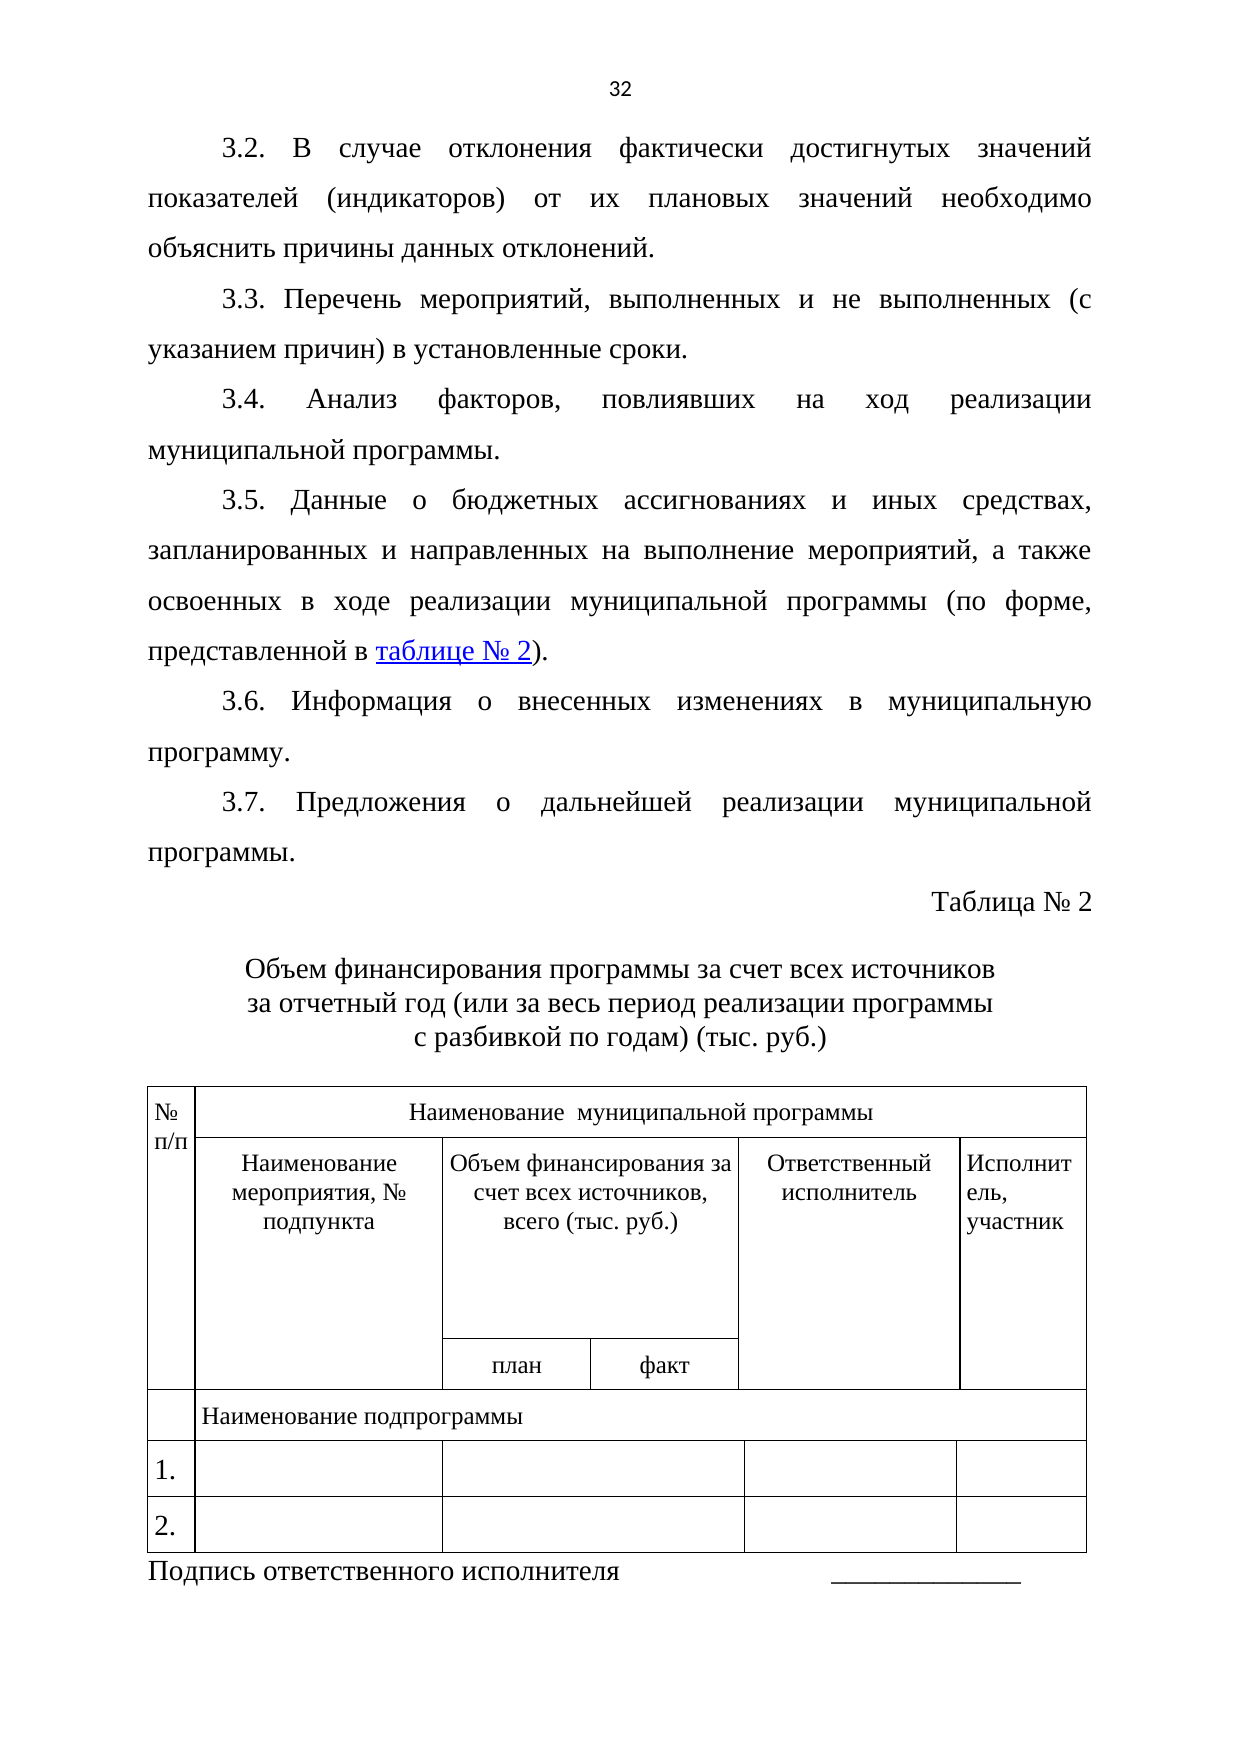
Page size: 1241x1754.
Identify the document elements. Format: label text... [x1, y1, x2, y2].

table_cell [745, 1497, 956, 1552]
table_cell факт [591, 1339, 738, 1389]
table_cell Исполнитель, участник [961, 1138, 1086, 1389]
table_cell [148, 1390, 194, 1440]
table_cell 1. [148, 1441, 194, 1496]
text 3.7. Предложения о дальнейшей реализации муниципальной программы. [148, 784, 1092, 868]
table_cell план [443, 1339, 590, 1389]
table_cell [443, 1497, 744, 1552]
table_cell [957, 1497, 1086, 1552]
table_cell [957, 1441, 1086, 1496]
text Объем финансирования программы за счет всех источников [148, 952, 1092, 985]
text Подпись ответственного исполнителя _____________ [148, 1553, 1092, 1586]
table_cell 2. [148, 1497, 194, 1552]
text за отчетный год (или за весь период реализации программы [148, 985, 1092, 1019]
table_cell [196, 1497, 442, 1552]
table_cell Объем финансирования за счет всех источников, всего (тыс. руб.) [443, 1138, 738, 1338]
table_cell [745, 1441, 956, 1496]
text 3.6. Информация о внесенных изменениях в муниципальную программу. [148, 683, 1092, 767]
table_cell Наименование подпрограммы [196, 1390, 1086, 1440]
text 3.3. Перечень мероприятий, выполненных и не выполненных (с указанием причин) в установленные сроки. [148, 281, 1092, 365]
table_cell Ответственный исполнитель [739, 1138, 959, 1389]
text 3.2. В случае отклонения фактически достигнутых значений показателей (индикаторов) от их плановых значений необходимо объяснить причины данных отклонений. [148, 130, 1092, 264]
text 3.4. Анализ факторов, повлиявших на ход реализации муниципальной программы. [148, 381, 1092, 465]
text с разбивкой по годам) (тыс. руб.) [148, 1019, 1092, 1052]
text Таблица № 2 [148, 884, 1092, 918]
table_header № п/п [148, 1087, 194, 1389]
table_header Наименование муниципальной программы [196, 1087, 1086, 1137]
table_cell [196, 1441, 442, 1496]
table_cell [443, 1441, 744, 1496]
text 3.5. Данные о бюджетных ассигнованиях и иных средствах, запланированных и направленных на выполнение мероприятий, а также освоенных в ходе реализации муниципальной программы (по форме, представленной в таблице № 2). [148, 482, 1092, 667]
table_cell Наименование мероприятия, № подпункта [196, 1138, 442, 1389]
